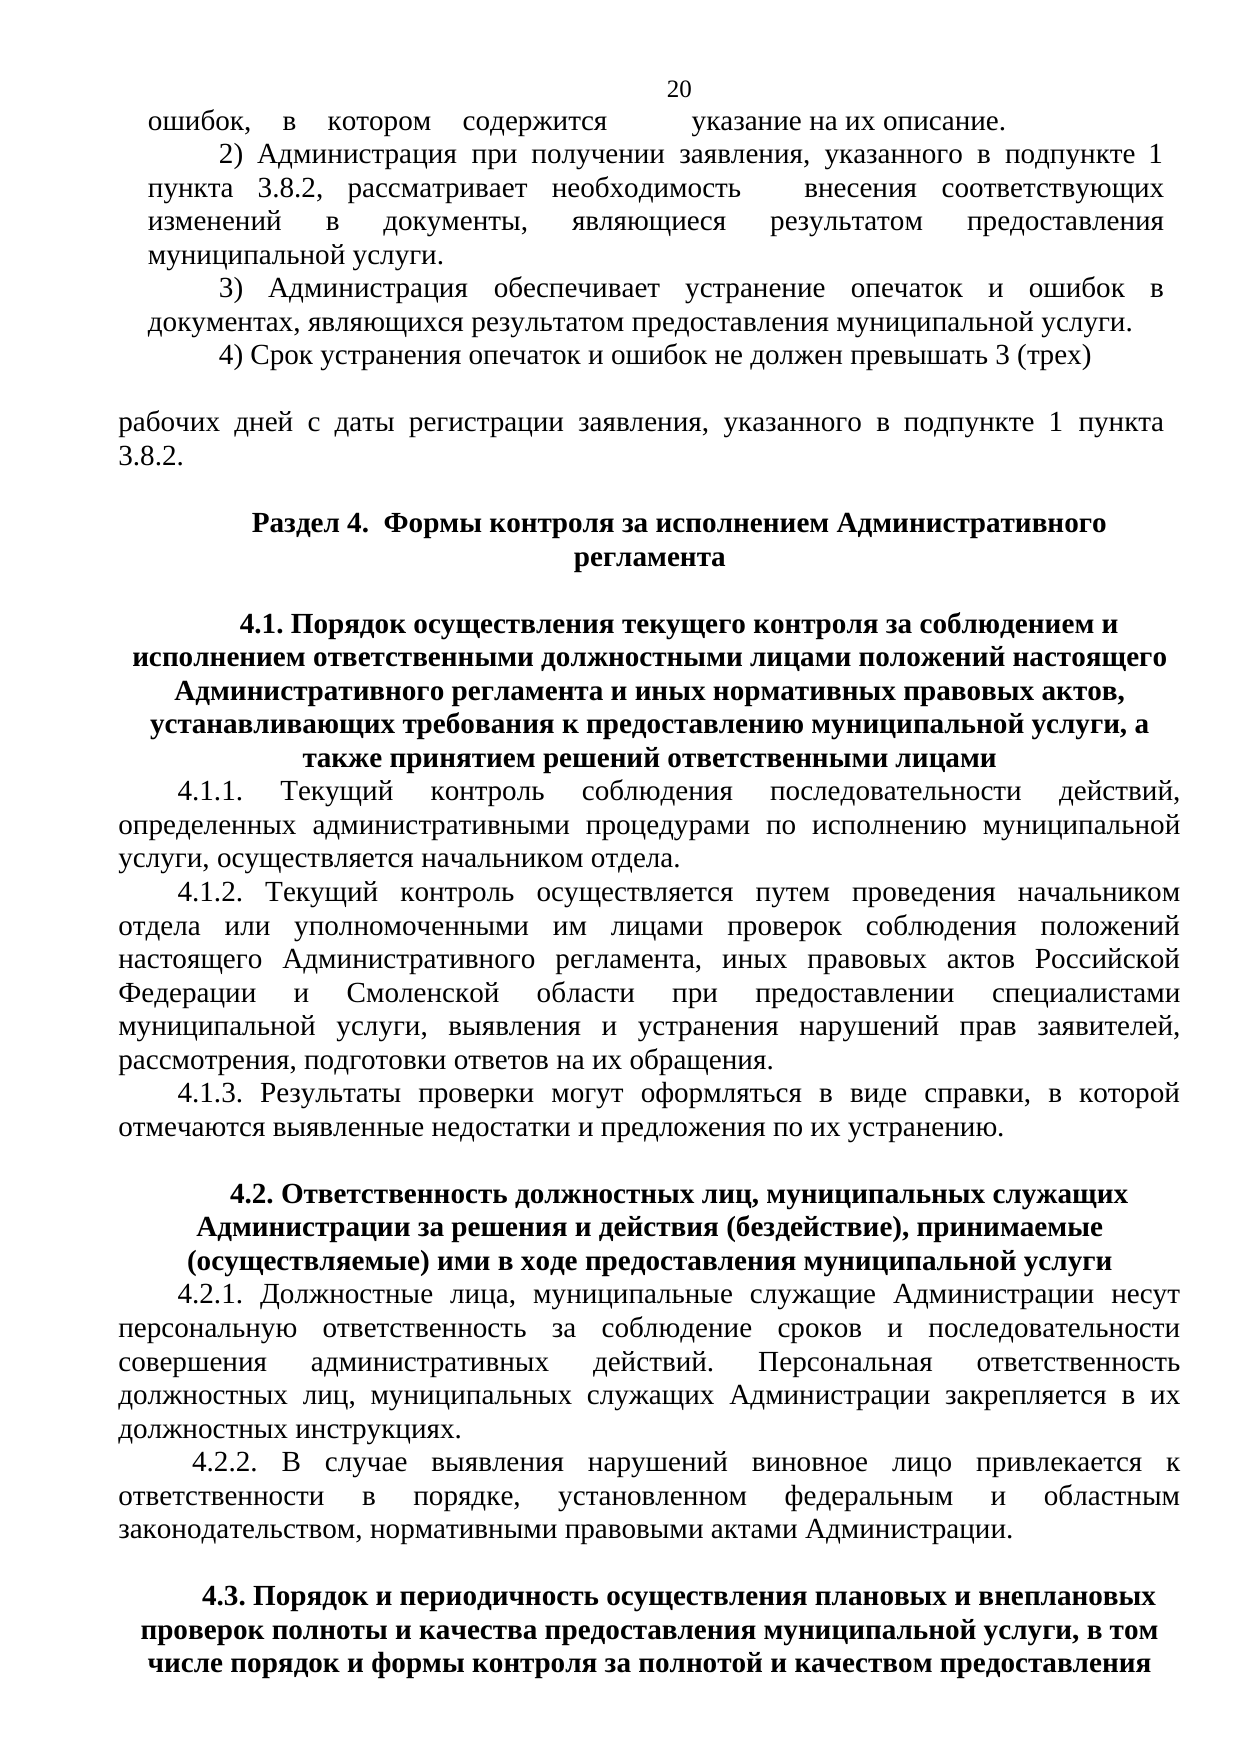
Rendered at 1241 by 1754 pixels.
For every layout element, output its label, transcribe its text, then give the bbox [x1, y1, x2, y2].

text 4.2.2. В случае выявления нарушений виновное лицо привлекается к ответственности в порядке, установленном федеральным и областным законодательством, нормативными правовыми актами Администрации. [118, 1444, 1181, 1545]
text 4.2. Ответственность должностных лиц, муниципальных служащих Администрации за решения и действия (бездействие), принимаемые (осуществляемые) ими в ходе предоставления муниципальной услуги [118, 1176, 1181, 1277]
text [148, 103, 1164, 136]
text 2) Администрация при получении заявления, указанного в подпункте 1 пункта 3.8.2, рассматривает необходимость внесения соответствующих изменений в документы, являющиеся результатом предоставления муниципальной услуги. [148, 136, 1164, 270]
text 4.1.3. Результаты проверки могут оформляться в виде справки, в которой отмечаются выявленные недостатки и предложения по их устранению. [118, 1075, 1181, 1142]
text 4) Срок устранения опечаток и ошибок не должен превышать 3 (трех) [148, 337, 1164, 371]
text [118, 1578, 1181, 1679]
text 4.1.1. Текущий контроль соблюдения последовательности действий, определенных административными процедурами по исполнению муниципальной услуги, осуществляется начальником отдела. [118, 773, 1181, 874]
text 3) Администрация обеспечивает устранение опечаток и ошибок в документах, являющихся результатом предоставления муниципальной услуги. [148, 270, 1164, 337]
text Раздел 4. Формы контроля за исполнением Административного регламента [118, 505, 1181, 572]
text рабочих дней с даты регистрации заявления, указанного в подпункте 1 пункта 3.8.2. [118, 404, 1164, 472]
text 4.2.1. Должностные лица, муниципальные служащие Администрации несут персональную ответственность за соблюдение сроков и последовательности совершения административных действий. Персональная ответственность должностных лиц, муниципальных служащих Администрации закрепляется в их должностных инструкциях. [118, 1277, 1181, 1444]
text 4.1.2. Текущий контроль осуществляется путем проведения начальником отдела или уполномоченными им лицами проверок соблюдения положений настоящего Административного регламента, иных правовых актов Российской Федерации и Смоленской области при предоставлении специалистами муниципальной услуги, выявления и устранения нарушений прав заявителей, рассмотрения, подготовки ответов на их обращения. [118, 874, 1181, 1075]
text 4.1. Порядок осуществления текущего контроля за соблюдением и исполнением ответственными должностными лицами положений настоящего Административного регламента и иных нормативных правовых актов, устанавливающих требования к предоставлению муниципальной услуги, а также принятием решений ответственными лицами [118, 606, 1181, 773]
